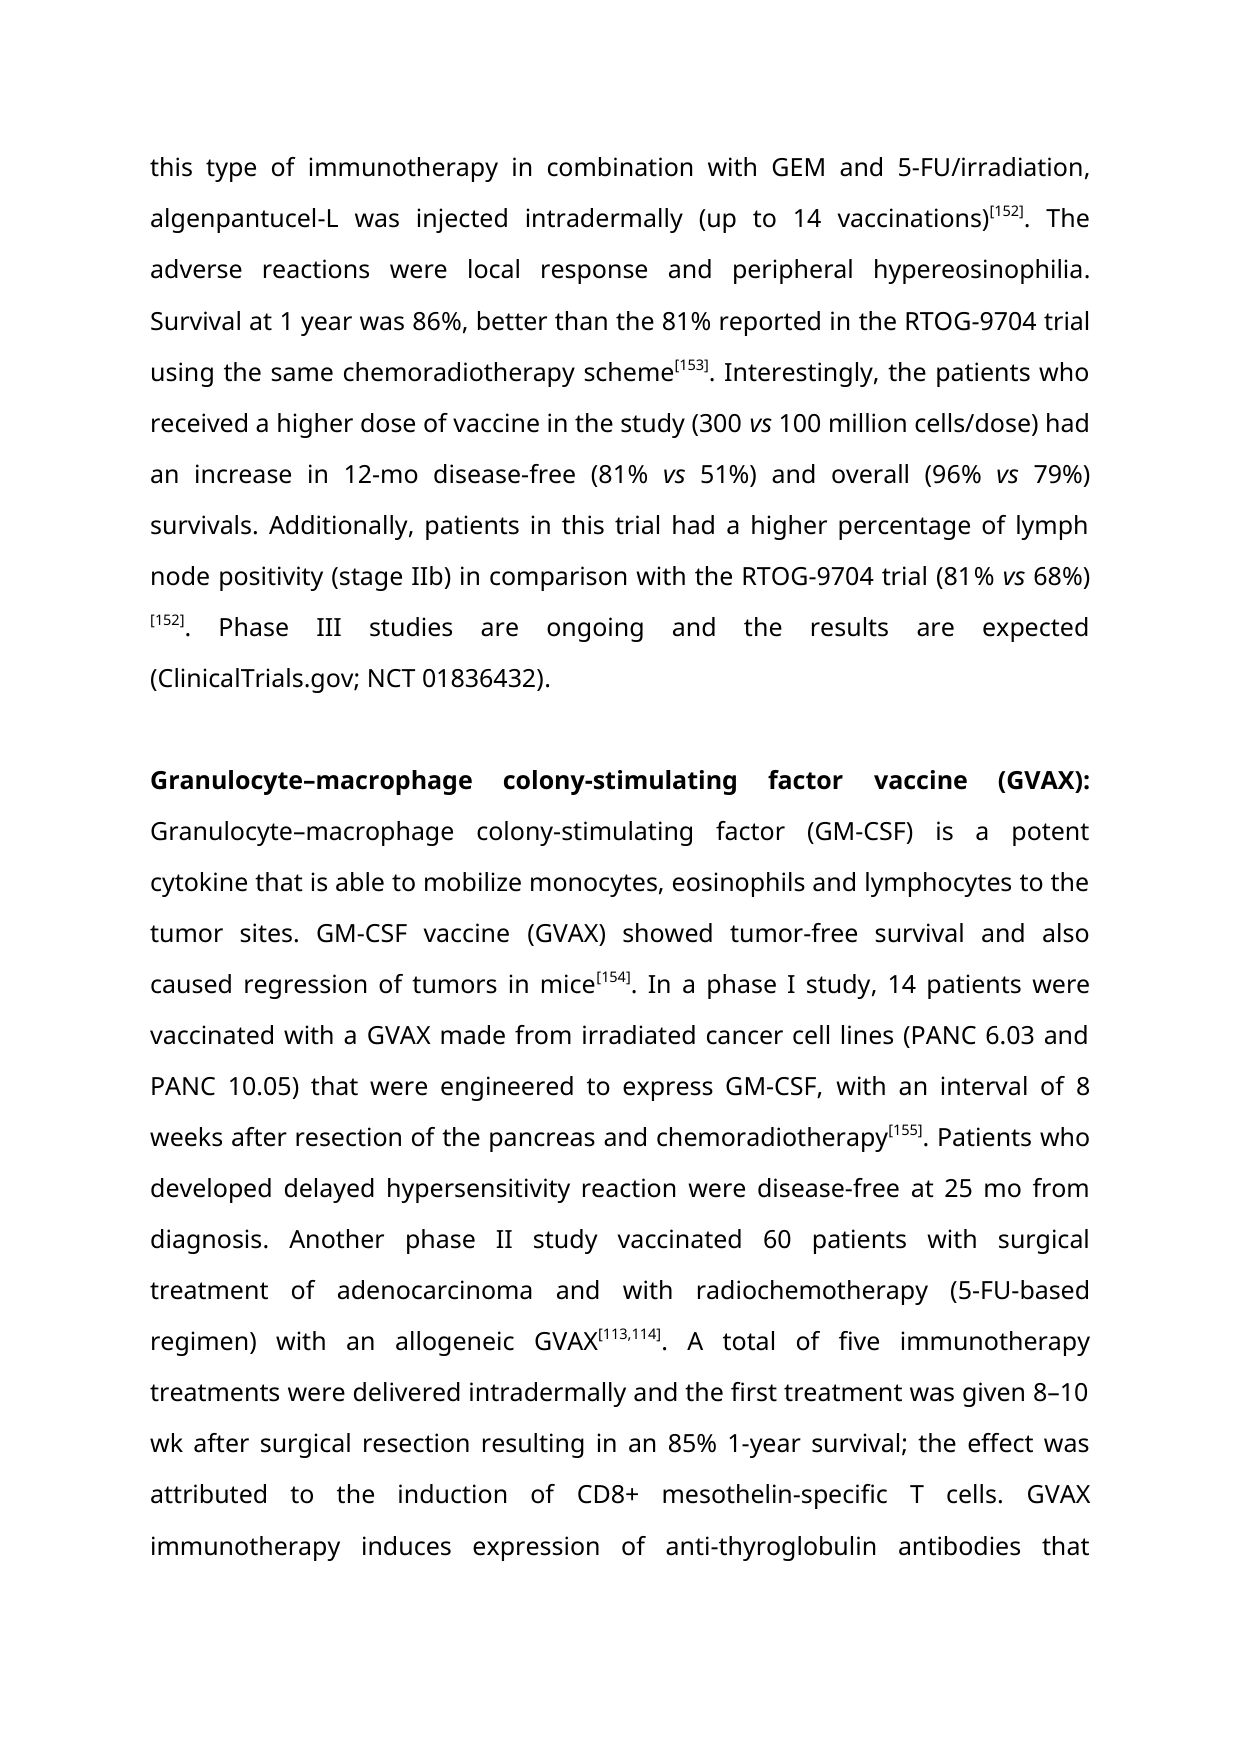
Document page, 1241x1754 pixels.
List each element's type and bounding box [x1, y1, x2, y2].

text [150, 762, 1090, 1562]
text [150, 150, 1090, 694]
